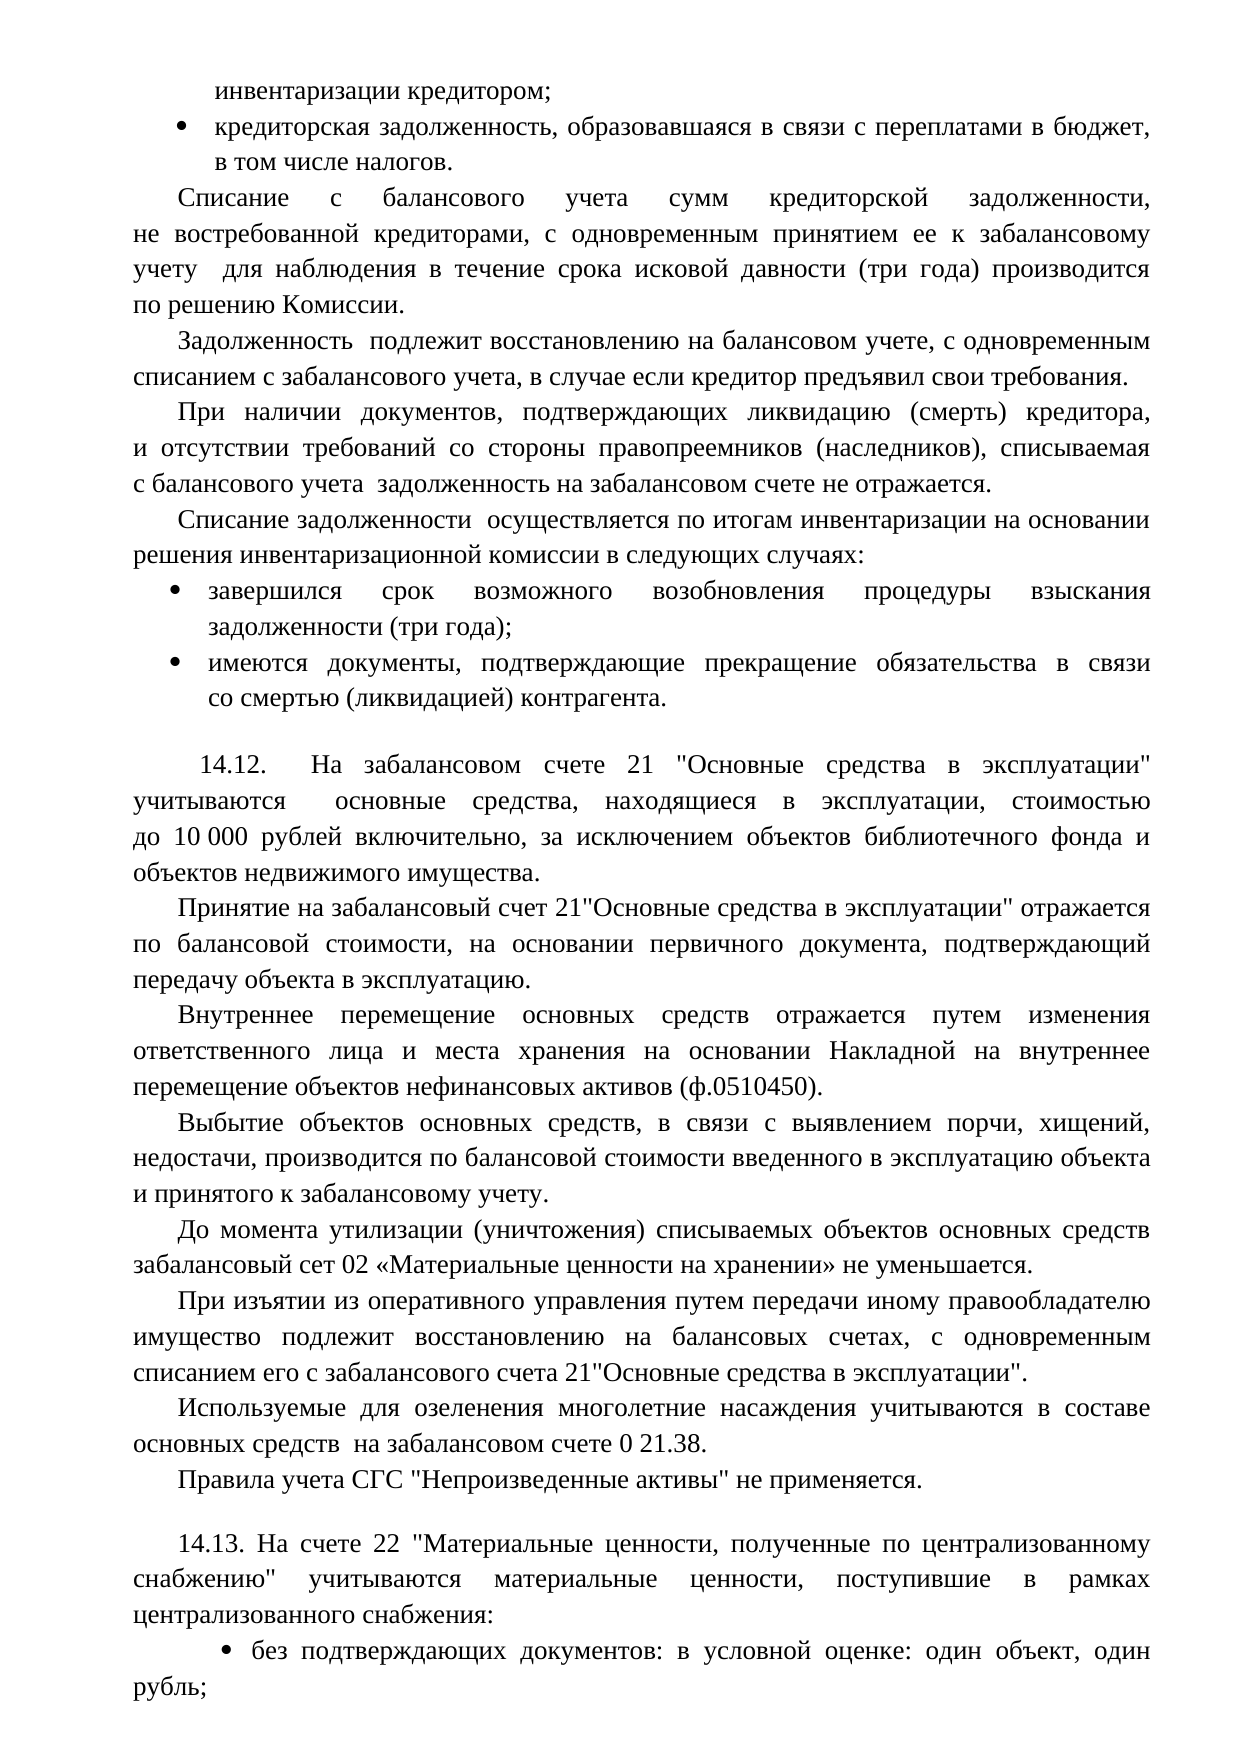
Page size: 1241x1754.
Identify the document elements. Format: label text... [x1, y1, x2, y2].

text Принятие на забалансовый счет 21"Основные средства в эксплуатации" отражается по балансовой стоимости, на основании первичного документа, подтверждающий передачу объекта в эксплуатацию. [133, 891, 1152, 994]
text 14.13. На счете 22 "Материальные ценности, полученные по централизованному снабжению" учитываются материальные ценности, поступившие в рамках централизованного снабжения: [133, 1527, 1152, 1629]
text Списание с балансового учета сумм кредиторской задолженности, не востребованной кредиторами, с одновременным принятием ее к забалансовому учету для наблюдения в течение срока исковой давности (три года) производится по решению Комиссии. [133, 181, 1152, 319]
text До момента утилизации (уничтожения) списываемых объектов основных средств забалансовый сет 02 «Материальные ценности на хранении» не уменьшается. [133, 1213, 1152, 1280]
text При наличии документов, подтверждающих ликвидацию (смерть) кредитора, и отсутствии требований со стороны правопреемников (наследников), списываемая с балансового учета задолженность на забалансовом счете не отражается. [133, 396, 1152, 498]
list без подтверждающих документов: в условной оценке: один объект, один рубль; [133, 1634, 1152, 1701]
text 14.12. На забалансовом счете 21 "Основные средства в эксплуатации" учитываются основные средства, находящиеся в эксплуатации, стоимостью до 10 000 рублей включительно, за исключением объектов библиотечного фонда и объектов недвижимого имущества. [133, 748, 1152, 887]
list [177, 74, 1152, 105]
list кредиторская задолженность, образовавшаяся в связи с переплатами в бюджет, в том числе налогов. [177, 109, 1152, 177]
list имеются документы, подтверждающие прекращение обязательства в связи со смертью (ликвидацией) контрагента. [170, 646, 1152, 713]
text Задолженность подлежит восстановлению на балансовом учете, с одновременным списанием с забалансового учета, в случае если кредитор предъявил свои требования. [133, 324, 1152, 391]
text При изъятии из оперативного управления путем передачи иному правообладателю имущество подлежит восстановлению на балансовых счетах, с одновременным списанием его с забалансового счета 21"Основные средства в эксплуатации". [133, 1284, 1152, 1387]
text Списание задолженности осуществляется по итогам инвентаризации на основании решения инвентаризационной комиссии в следующих случаях: [133, 503, 1152, 569]
text Внутреннее перемещение основных средств отражается путем изменения ответственного лица и места хранения на основании Накладной на внутреннее перемещение объектов нефинансовых активов (ф.0510450). [133, 998, 1152, 1101]
text Выбытие объектов основных средств, в связи с выявлением порчи, хищений, недостачи, производится по балансовой стоимости введенного в эксплуатацию объекта и принятого к забалансовому учету. [133, 1106, 1152, 1208]
list завершился срок возможного возобновления процедуры взыскания задолженности (три года); [170, 574, 1152, 641]
text Правила учета СГС "Непроизведенные активы" не применяется. [133, 1463, 1152, 1494]
text Используемые для озеленения многолетние насаждения учитываются в составе основных средств на забалансовом счете 0 21.38. [133, 1392, 1152, 1458]
